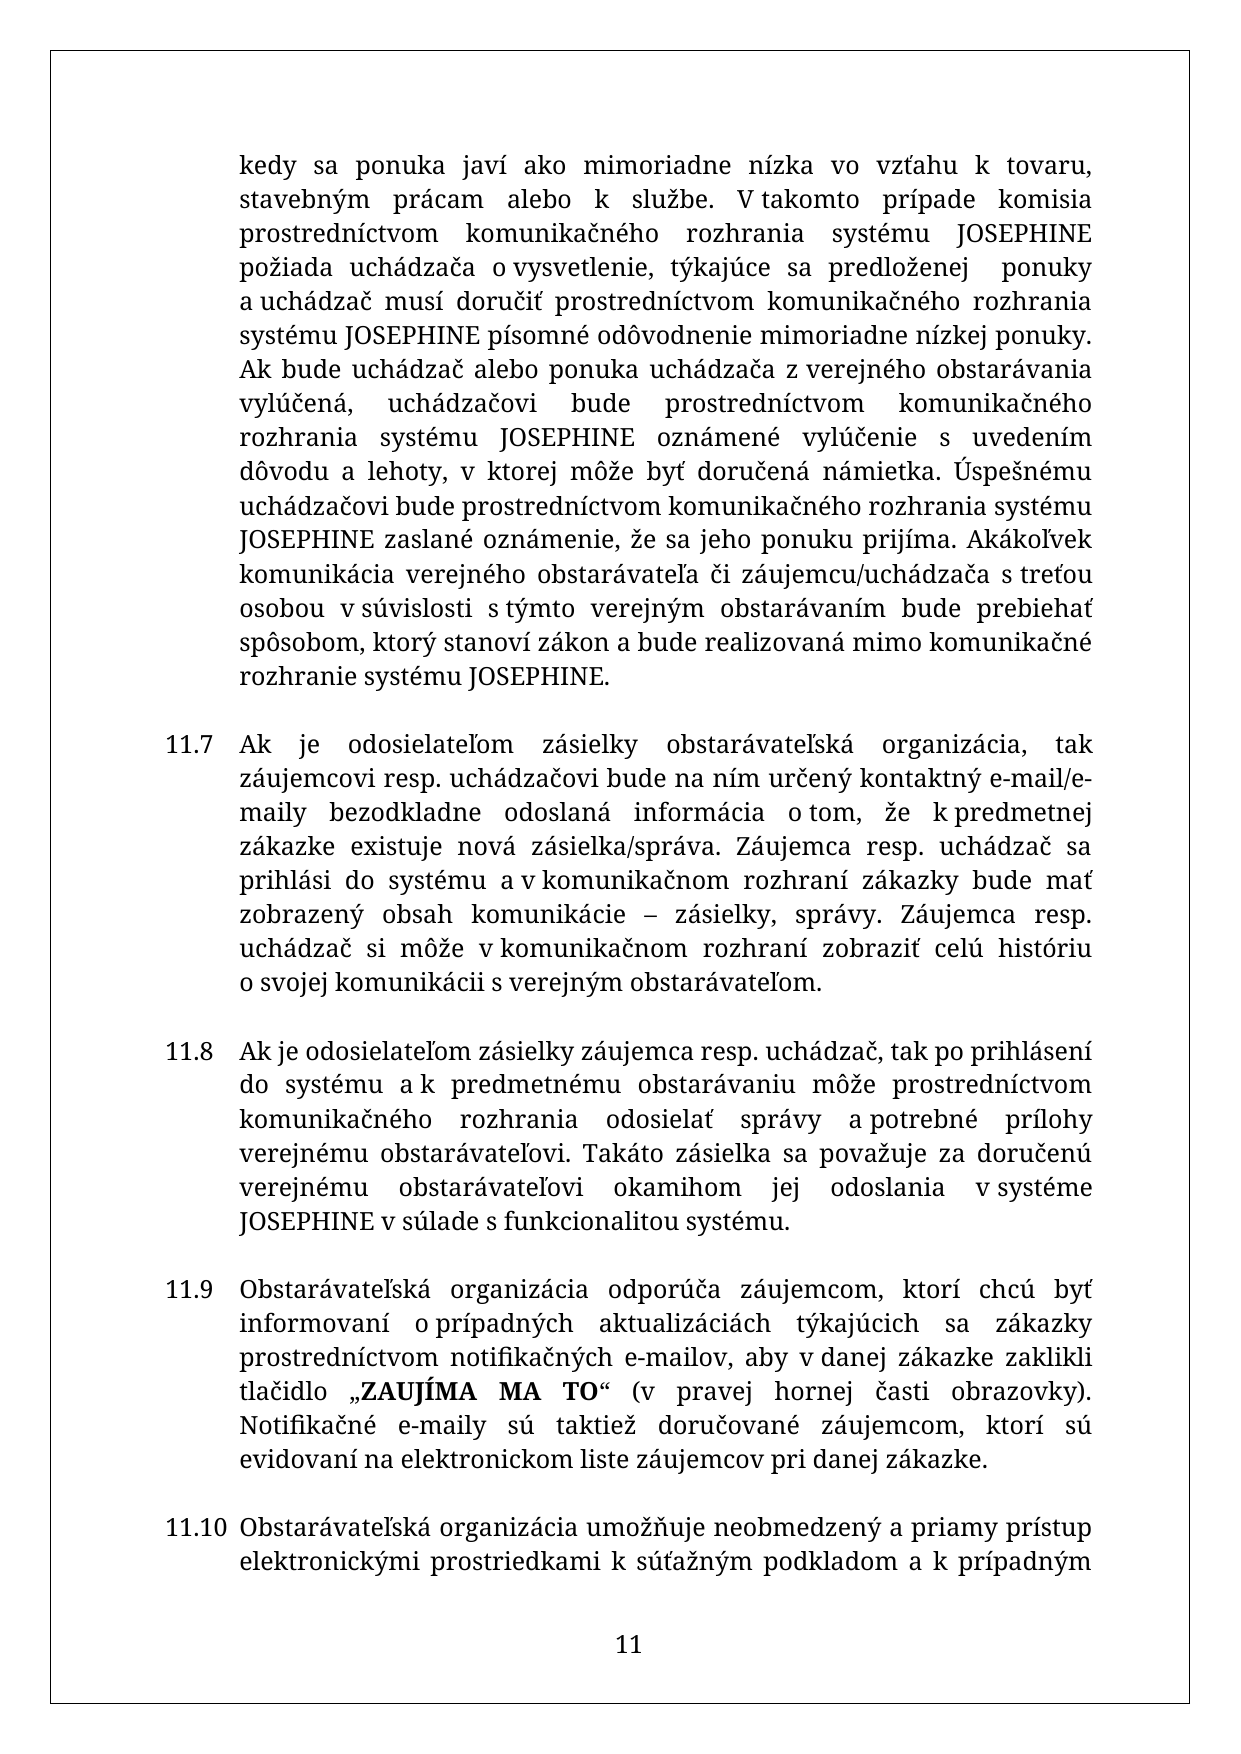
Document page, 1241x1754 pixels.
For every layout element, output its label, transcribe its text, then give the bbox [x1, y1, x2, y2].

list Obstarávateľská organizácia odporúča záujemcom, ktorí chcú byť informovaní o prípadných aktualizáciách týkajúcich sa zákazky prostredníctvom notifikačných e-mailov, aby v danej zákazke zaklikli tlačidlo „ZAUJÍMA MA TO“ (v pravej hornej časti obrazovky). Notifikačné e-maily sú taktiež doručované záujemcom, ktorí sú evidovaní na elektronickom liste záujemcov pri danej zákazke. [165, 1272, 1093, 1476]
list Ak je odosielateľom zásielky obstarávateľská organizácia, tak záujemcovi resp. uchádzačovi bude na ním určený kontaktný e-mail/e-maily bezodkladne odoslaná informácia o tom, že k predmetnej zákazke existuje nová zásielka/správa. Záujemca resp. uchádzač sa prihlási do systému a v komunikačnom rozhraní zákazky bude mať zobrazený obsah komunikácie – zásielky, správy. Záujemca resp. uchádzač si môže v komunikačnom rozhraní zobraziť celú históriu o svojej komunikácii s verejným obstarávateľom. [165, 727, 1093, 999]
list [165, 147, 1093, 692]
list Ak je odosielateľom zásielky záujemca resp. uchádzač, tak po prihlásení do systému a k predmetnému obstarávaniu môže prostredníctvom komunikačného rozhrania odosielať správy a potrebné prílohy verejnému obstarávateľovi. Takáto zásielka sa považuje za doručenú verejnému obstarávateľovi okamihom jej odoslania v systéme JOSEPHINE v súlade s funkcionalitou systému. [165, 1033, 1093, 1237]
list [165, 1510, 1093, 1578]
